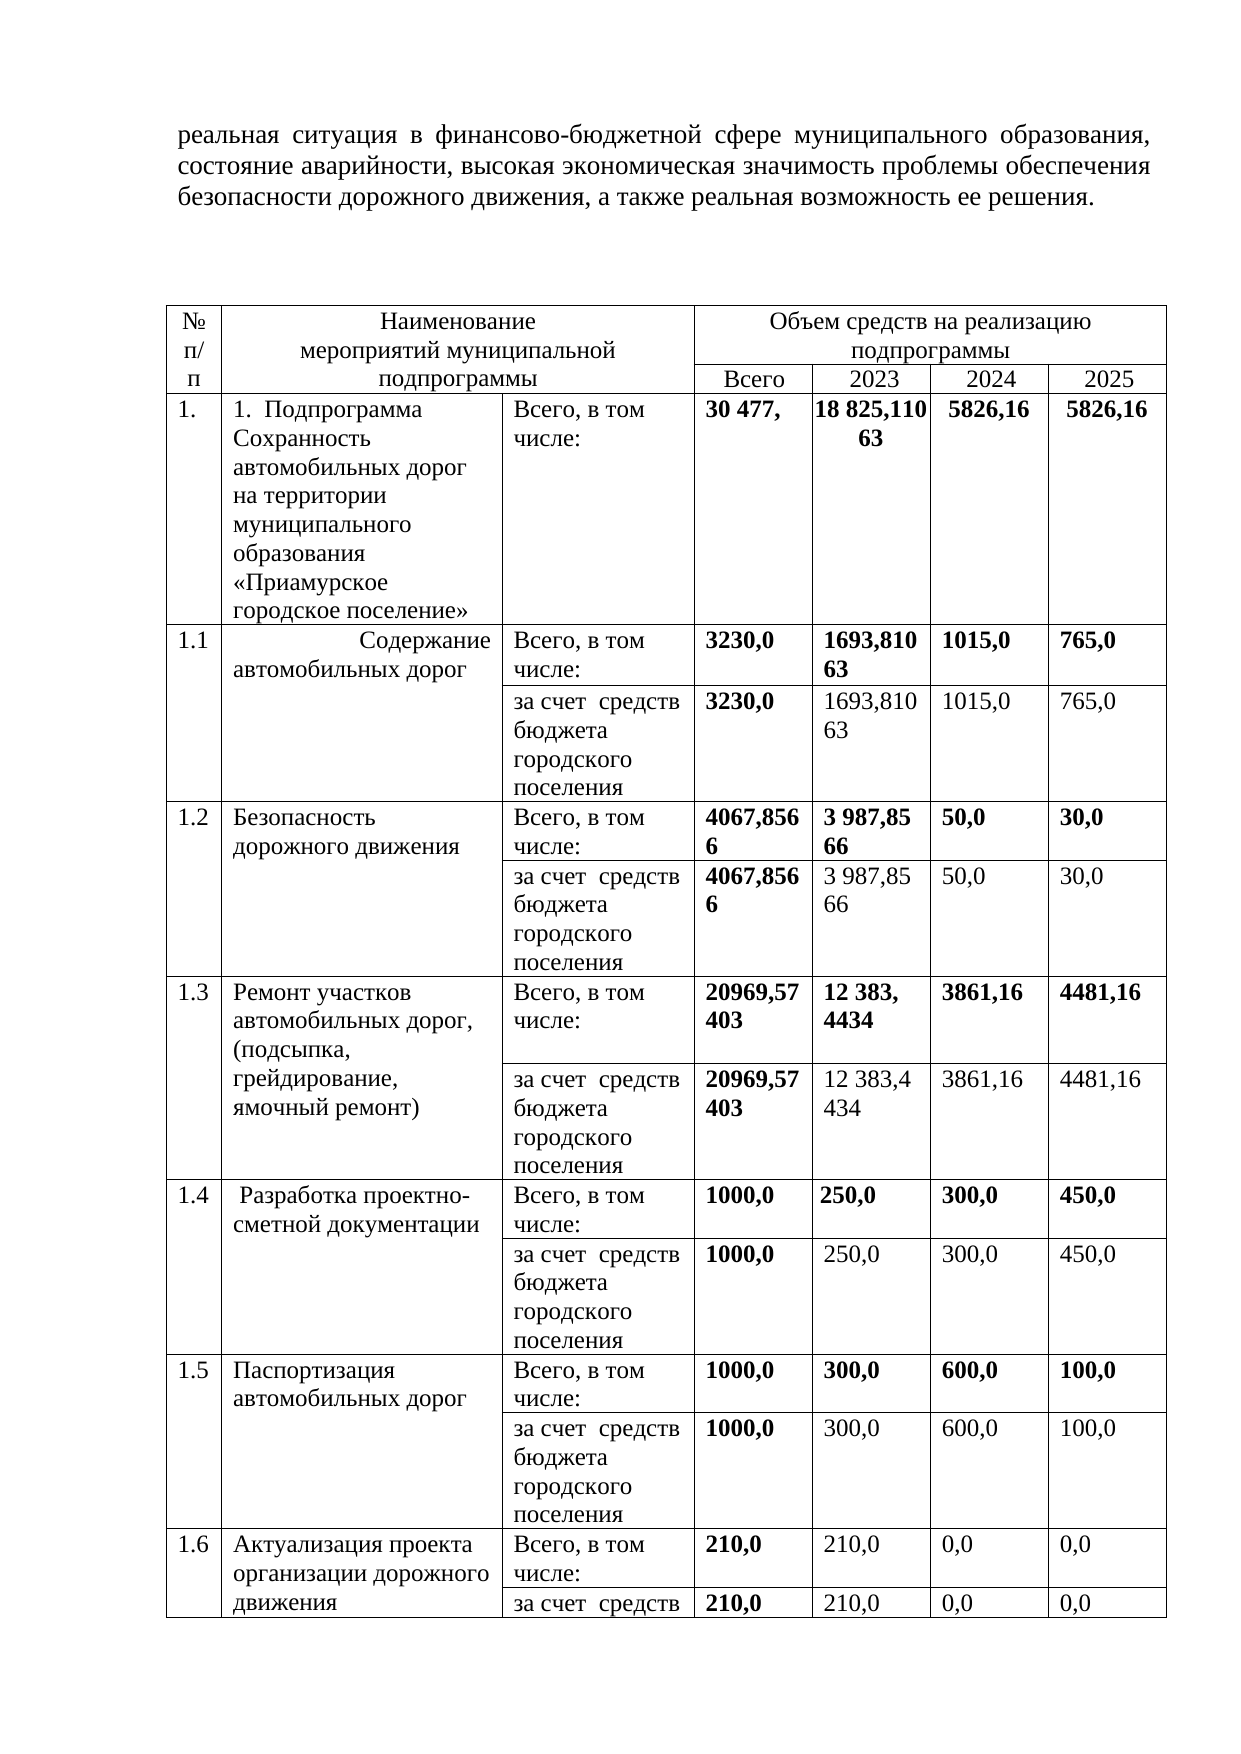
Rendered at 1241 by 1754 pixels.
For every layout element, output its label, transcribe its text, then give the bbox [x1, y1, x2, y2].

table_cell Всего, в том числе: [503, 1180, 694, 1238]
table_cell 5826,16 [1049, 394, 1166, 624]
table_cell 3 987,8566 [813, 802, 930, 860]
table_cell Всего, в том числе: [503, 625, 694, 685]
table_cell 30,0 [1049, 802, 1166, 860]
table_cell 100,0 [1049, 1355, 1166, 1412]
table_cell 300,0 [931, 1180, 1048, 1238]
table_cell 2023 [813, 365, 930, 393]
table_cell 0,0 [931, 1529, 1048, 1587]
table_cell Всего [695, 365, 812, 393]
table_cell 1000,0 [695, 1180, 812, 1238]
table_cell 765,0 [1049, 625, 1166, 685]
table_cell 1.5 [167, 1355, 221, 1528]
table_cell Безопасность дорожного движения [222, 802, 502, 976]
table_cell Всего, в том числе: [503, 802, 694, 860]
table_cell 1015,0 [931, 625, 1048, 685]
table_cell 2025 [1049, 365, 1166, 393]
table_cell 1. [167, 394, 221, 624]
table_cell 210,0 [813, 1529, 930, 1587]
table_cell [503, 1413, 694, 1528]
table_cell 300,0 [813, 1355, 930, 1412]
table_header Наименование мероприятий муниципальной подпрограммы [222, 306, 694, 393]
table_cell 600,0 [931, 1355, 1048, 1412]
table_cell 20969,57403 [695, 977, 812, 1063]
table_cell за счет средств бюджета городского поселения [503, 861, 694, 976]
table_cell 0,0 [1049, 1588, 1166, 1617]
table_cell 1.4 [167, 1180, 221, 1354]
table_cell Всего, в том числе: [503, 1355, 694, 1412]
table_cell за счет средств бюджета городского поселения [503, 1239, 694, 1354]
table_cell за счет средств бюджета городского поселения [503, 686, 694, 801]
table_header № п/п [167, 306, 221, 393]
table_cell 210,0 [695, 1529, 812, 1587]
table_cell 0,0 [931, 1588, 1048, 1617]
table_cell за счет средств бюджета городского поселения [503, 1064, 694, 1179]
table_cell Разработка проектно-сметной документации [222, 1180, 502, 1354]
table_cell 210,0 [813, 1588, 930, 1617]
table_cell 450,0 [1049, 1180, 1166, 1238]
table_cell 250,0 [813, 1180, 930, 1238]
table_cell 12 383,4434 [813, 1064, 930, 1179]
table_cell Ремонт участков автомобильных дорог, (подсыпка, грейдирование, ямочный ремонт) [222, 977, 502, 1179]
table_cell 12 383, 4434 [813, 977, 930, 1063]
table_cell Содержание автомобильных дорог [222, 625, 502, 801]
table_cell 4481,16 [1049, 977, 1166, 1063]
table_header Объем средств на реализацию подпрограммы [695, 306, 1166, 363]
table_cell 250,0 [813, 1239, 930, 1354]
table_cell Актуализация проекта организации дорожного движения [222, 1529, 502, 1617]
table_cell 600,0 [931, 1413, 1048, 1528]
table_cell 100,0 [1049, 1413, 1166, 1528]
table_cell 1693,81063 [813, 625, 930, 685]
table_cell Всего, в том числе: [503, 394, 694, 624]
table_cell 1015,0 [931, 686, 1048, 801]
table_cell 30,0 [1049, 861, 1166, 976]
table_cell 18 825,11063 [813, 394, 930, 624]
table_cell 50,0 [931, 802, 1048, 860]
table_cell 300,0 [931, 1239, 1048, 1354]
table_cell Всего, в том числе: [503, 1529, 694, 1587]
table_cell 1. Подпрограмма Сохранность автомобильных дорог на территории муниципального образования «Приамурское городское поселение» [222, 394, 502, 624]
table_cell 1.3 [167, 977, 221, 1179]
table_cell 3230,0 [695, 686, 812, 801]
table_cell Всего, в том числе: [503, 977, 694, 1063]
table_cell 5826,16 [931, 394, 1048, 624]
table_cell 1000,0 [695, 1239, 812, 1354]
table_cell Паспортизация автомобильных дорог [222, 1355, 502, 1528]
table_cell 1.2 [167, 802, 221, 976]
table_cell 0,0 [1049, 1529, 1166, 1587]
table_cell 4481,16 [1049, 1064, 1166, 1179]
table_cell 50,0 [931, 861, 1048, 976]
table_cell 3861,16 [931, 977, 1048, 1063]
table_cell 30 477, [695, 394, 812, 624]
table_cell 3861,16 [931, 1064, 1048, 1179]
table_cell 450,0 [1049, 1239, 1166, 1354]
table_cell 210,0 [695, 1588, 812, 1617]
table_cell 2024 [931, 365, 1048, 393]
table_cell 3230,0 [695, 625, 812, 685]
table_cell 1693,81063 [813, 686, 930, 801]
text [177, 118, 1152, 212]
table_cell 300,0 [813, 1413, 930, 1528]
table_cell 1.1 [167, 625, 221, 801]
table_cell 765,0 [1049, 686, 1166, 801]
table_cell 4067,8566 [695, 861, 812, 976]
table_cell 3 987,8566 [813, 861, 930, 976]
table_cell 20969,57403 [695, 1064, 812, 1179]
table_cell 1.6 [167, 1529, 221, 1617]
table_cell 1000,0 [695, 1413, 812, 1528]
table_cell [503, 1588, 694, 1617]
table_cell 1000,0 [695, 1355, 812, 1412]
table_cell 4067,8566 [695, 802, 812, 860]
